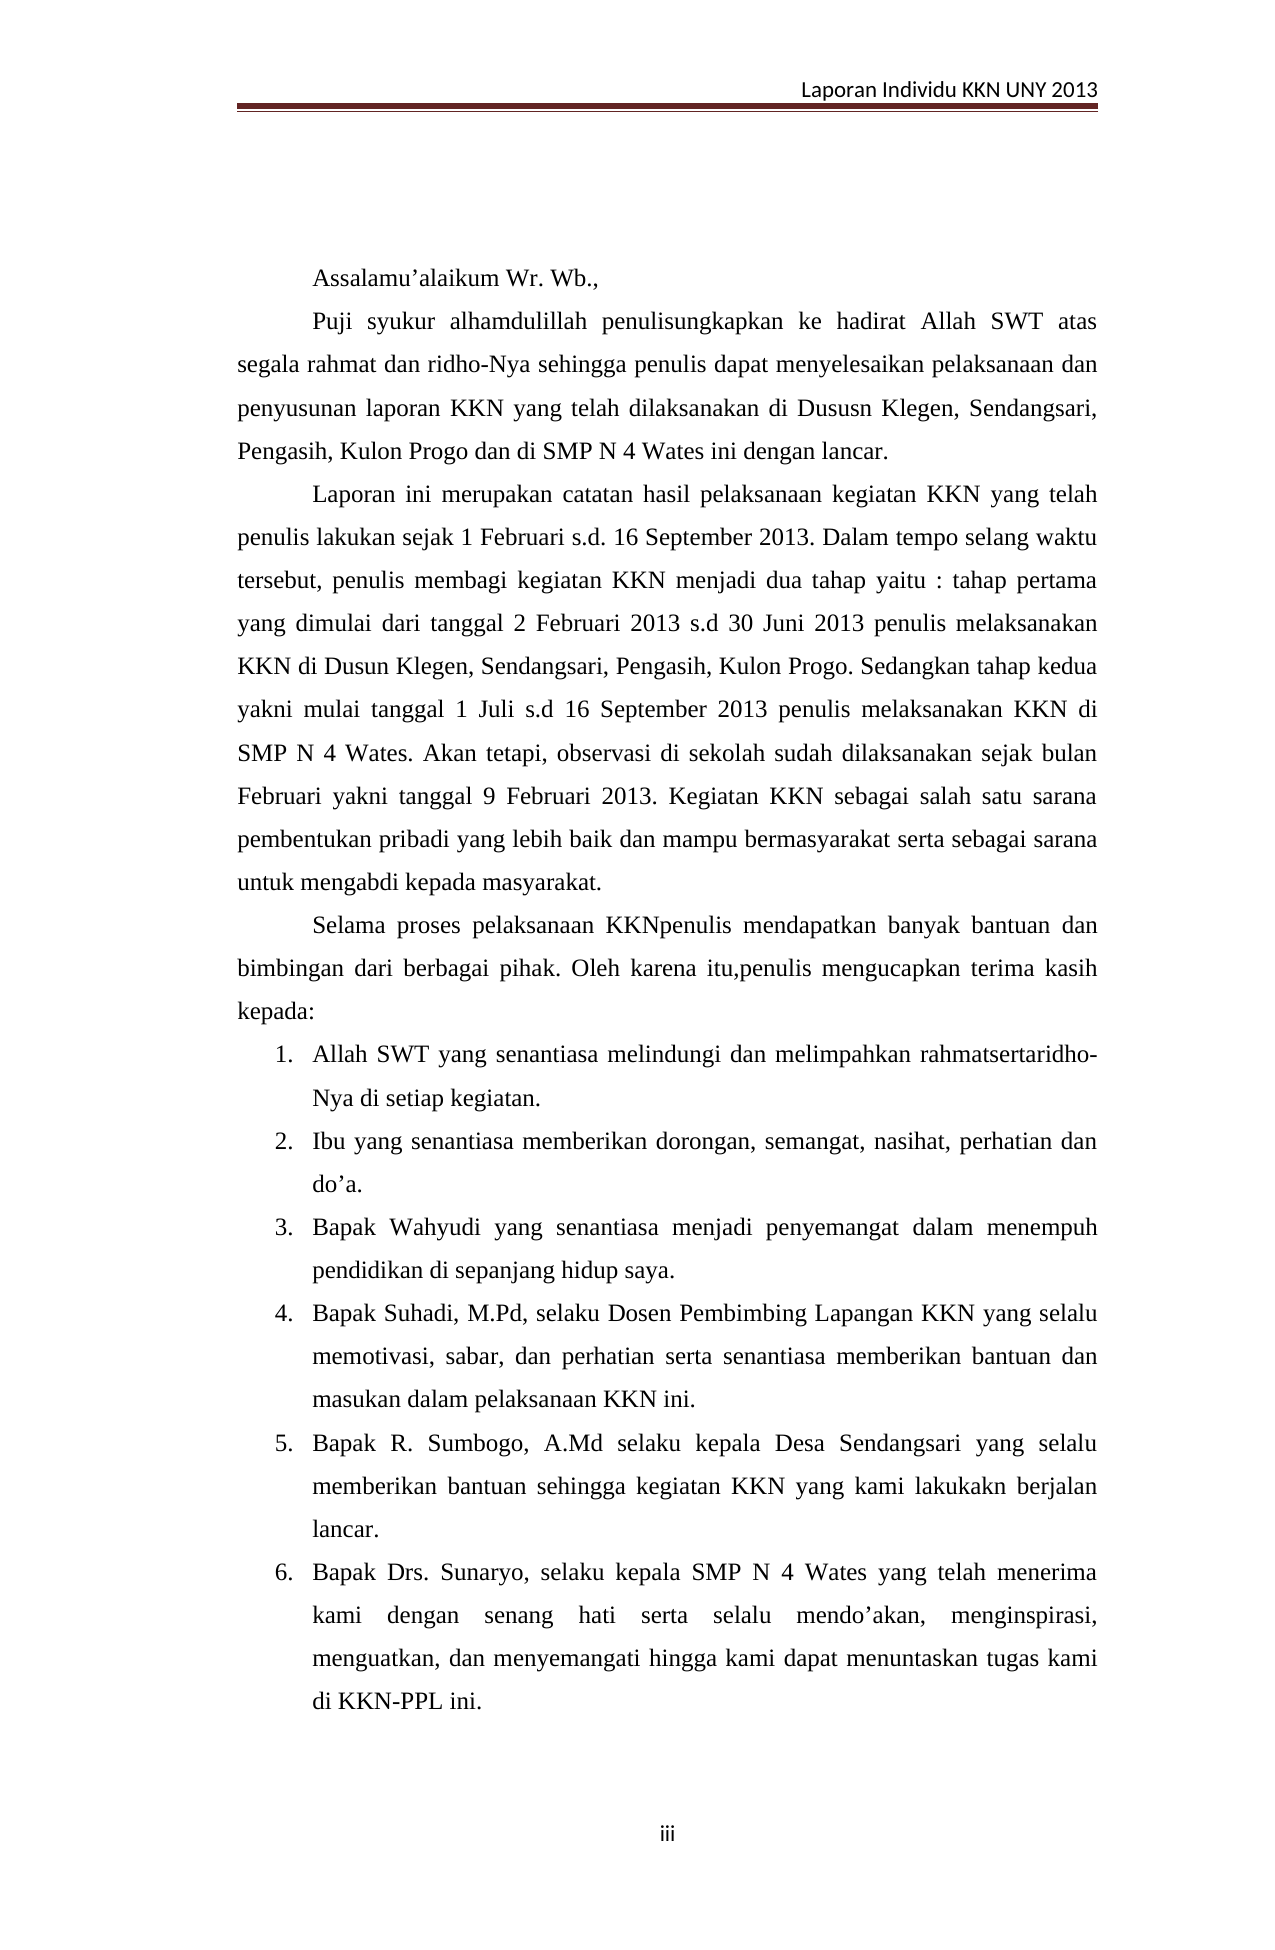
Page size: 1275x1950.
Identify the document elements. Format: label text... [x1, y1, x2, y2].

text Selama proses pelaksanaan KKNpenulis mendapatkan banyak bantuan dan bimbingan dari berbagai pihak. Oleh karena itu,penulis mengucapkan terima kasih kepada: [237, 910, 1098, 1025]
text Laporan ini merupakan catatan hasil pelaksanaan kegiatan KKN yang telah penulis lakukan sejak 1 Februari s.d. 16 September 2013. Dalam tempo selang waktu tersebut, penulis membagi kegiatan KKN menjadi dua tahap yaitu : tahap pertama yang dimulai dari tanggal 2 Februari 2013 s.d 30 Juni 2013 penulis melaksanakan KKN di Dusun Klegen, Sendangsari, Pengasih, Kulon Progo. Sedangkan tahap kedua yakni mulai tanggal 1 Juli s.d 16 September 2013 penulis melaksanakan KKN di SMP N 4 Wates. Akan tetapi, observasi di sekolah sudah dilaksanakan sejak bulan Februari yakni tanggal 9 Februari 2013. Kegiatan KKN sebagai salah satu sarana pembentukan pribadi yang lebih baik dan mampu bermasyarakat serta sebagai sarana untuk mengabdi kepada masyarakat. [237, 479, 1098, 896]
list Allah SWT yang senantiasa melindungi dan melimpahkan rahmatsertaridho-Nya di setiap kegiatan. [274, 1039, 1098, 1111]
list Bapak Wahyudi yang senantiasa menjadi penyemangat dalam menempuh pendidikan di sepanjang hidup saya. [274, 1212, 1098, 1284]
text Puji syukur alhamdulillah penulisungkapkan ke hadirat Allah SWT atas segala rahmat dan ridho-Nya sehingga penulis dapat menyelesaikan pelaksanaan dan penyusunan laporan KKN yang telah dilaksanakan di Dususn Klegen, Sendangsari, Pengasih, Kulon Progo dan di SMP N 4 Wates ini dengan lancar. [237, 306, 1098, 464]
list Bapak R. Sumbogo, A.Md selaku kepala Desa Sendangsari yang selalu memberikan bantuan sehingga kegiatan KKN yang kami lakukakn berjalan lancar. [274, 1428, 1098, 1543]
text Assalamu’alaikum Wr. Wb., [237, 263, 1098, 292]
list Bapak Drs. Sunaryo, selaku kepala SMP N 4 Wates yang telah menerima kami dengan senang hati serta selalu mendo’akan, menginspirasi, menguatkan, dan menyemangati hingga kami dapat menuntaskan tugas kami di KKN-PPL ini. [274, 1557, 1098, 1715]
list Ibu yang senantiasa memberikan dorongan, semangat, nasihat, perhatian dan do’a. [274, 1126, 1098, 1198]
list Bapak Suhadi, M.Pd, selaku Dosen Pembimbing Lapangan KKN yang selalu memotivasi, sabar, dan perhatian serta senantiasa memberikan bantuan dan masukan dalam pelaksanaan KKN ini. [274, 1298, 1098, 1413]
